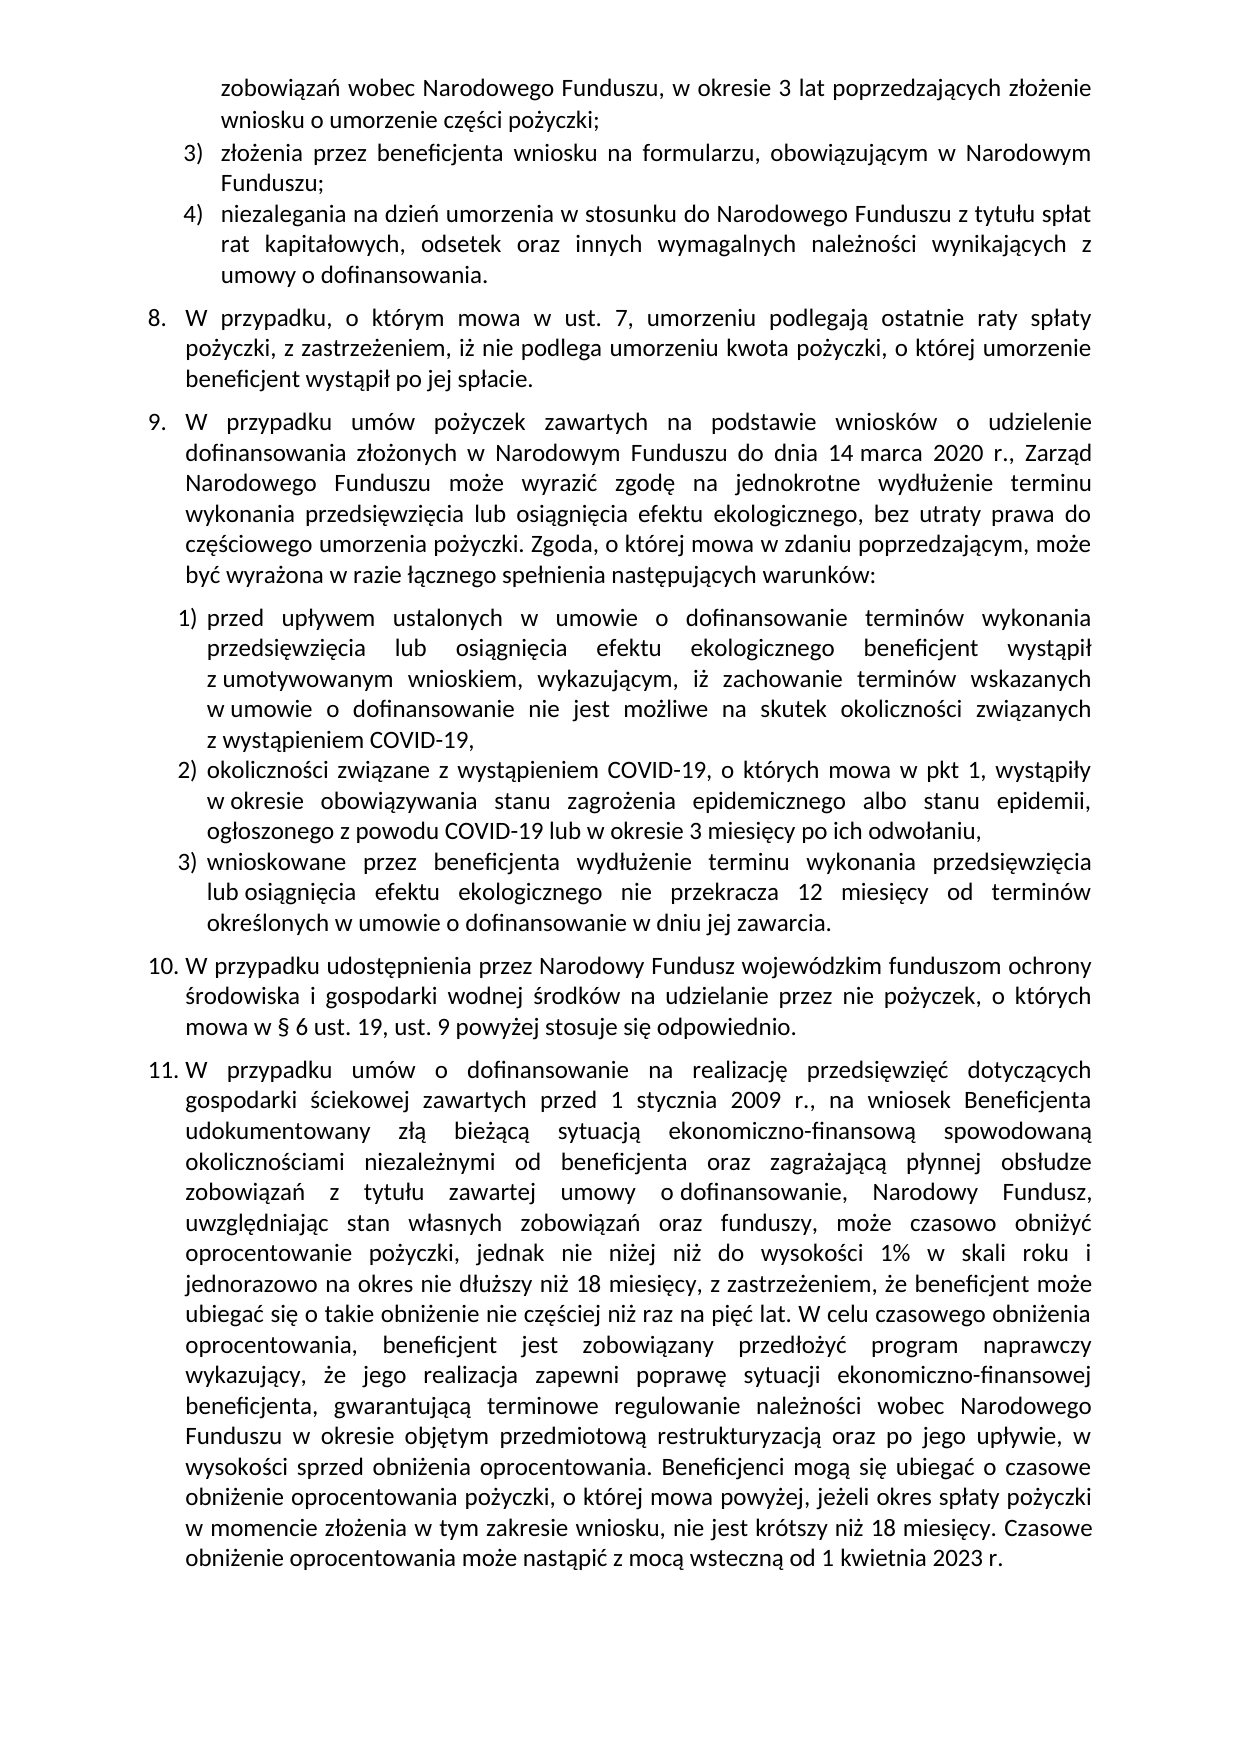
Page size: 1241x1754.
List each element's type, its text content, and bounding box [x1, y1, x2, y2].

list wnioskowane przez beneficjenta wydłużenie terminu wykonania przedsięwzięcia lub osiągnięcia efektu ekologicznego nie przekracza 12 miesięcy od terminów określonych w umowie o dofinansowanie w dniu jej zawarcia. [177, 846, 1093, 937]
list niezalegania na dzień umorzenia w stosunku do Narodowego Funduszu z tytułu spłat rat kapitałowych, odsetek oraz innych wymagalnych należności wynikających z umowy o dofinansowania. [183, 198, 1093, 289]
list W przypadku umów o dofinansowanie na realizację przedsięwzięć dotyczących gospodarki ściekowej zawartych przed 1 stycznia 2009 r., na wniosek Beneficjenta udokumentowany złą bieżącą sytuacją ekonomiczno-finansową spowodowaną okolicznościami niezależnymi od beneficjenta oraz zagrażającą płynnej obsłudze zobowiązań z tytułu zawartej umowy o dofinansowanie, Narodowy Fundusz, uwzględniając stan własnych zobowiązań oraz funduszy, może czasowo obniżyć oprocentowanie pożyczki, jednak nie niżej niż do wysokości 1% w skali roku i jednorazowo na okres nie dłuższy niż 18 miesięcy, z zastrzeżeniem, że beneficjent może ubiegać się o takie obniżenie nie częściej niż raz na pięć lat. W celu czasowego obniżenia oprocentowania, beneficjent jest zobowiązany przedłożyć program naprawczy wykazujący, że jego realizacja zapewni poprawę sytuacji ekonomiczno-finansowej beneficjenta, gwarantującą terminowe regulowanie należności wobec Narodowego Funduszu w okresie objętym przedmiotową restrukturyzacją oraz po jego upływie, w wysokości sprzed obniżenia oprocentowania. Beneficjenci mogą się ubiegać o czasowe obniżenie oprocentowania pożyczki, o której mowa powyżej, jeżeli okres spłaty pożyczki w momencie złożenia w tym zakresie wniosku, nie jest krótszy niż 18 miesięcy. Czasowe obniżenie oprocentowania może nastąpić z mocą wsteczną od 1 kwietnia 2023 r. [148, 1054, 1093, 1573]
list okoliczności związane z wystąpieniem COVID-19, o których mowa w pkt 1, wystąpiły w okresie obowiązywania stanu zagrożenia epidemicznego albo stanu epidemii, ogłoszonego z powodu COVID-19 lub w okresie 3 miesięcy po ich odwołaniu, [177, 754, 1093, 846]
list przed upływem ustalonych w umowie o dofinansowanie terminów wykonania przedsięwzięcia lub osiągnięcia efektu ekologicznego beneficjent wystąpił z umotywowanym wnioskiem, wykazującym, iż zachowanie terminów wskazanych w umowie o dofinansowanie nie jest możliwe na skutek okoliczności związanych z wystąpieniem COVID-19, [177, 602, 1093, 754]
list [183, 72, 1093, 135]
list W przypadku umów pożyczek zawartych na podstawie wniosków o udzielenie dofinansowania złożonych w Narodowym Funduszu do dnia 14 marca 2020 r., Zarząd Narodowego Funduszu może wyrazić zgodę na jednokrotne wydłużenie terminu wykonania przedsięwzięcia lub osiągnięcia efektu ekologicznego, bez utraty prawa do częściowego umorzenia pożyczki. Zgoda, o której mowa w zdaniu poprzedzającym, może być wyrażona w razie łącznego spełnienia następujących warunków: [148, 406, 1093, 589]
list W przypadku, o którym mowa w ust. 7, umorzeniu podlegają ostatnie raty spłaty pożyczki, z zastrzeżeniem, iż nie podlega umorzeniu kwota pożyczki, o której umorzenie beneficjent wystąpił po jej spłacie. [148, 302, 1093, 394]
list W przypadku udostępnienia przez Narodowy Fundusz wojewódzkim funduszom ochrony środowiska i gospodarki wodnej środków na udzielanie przez nie pożyczek, o których mowa w § 6 ust. 19, ust. 9 powyżej stosuje się odpowiednio. [148, 950, 1093, 1042]
list złożenia przez beneficjenta wniosku na formularzu, obowiązującym w Narodowym Funduszu; [183, 137, 1093, 198]
